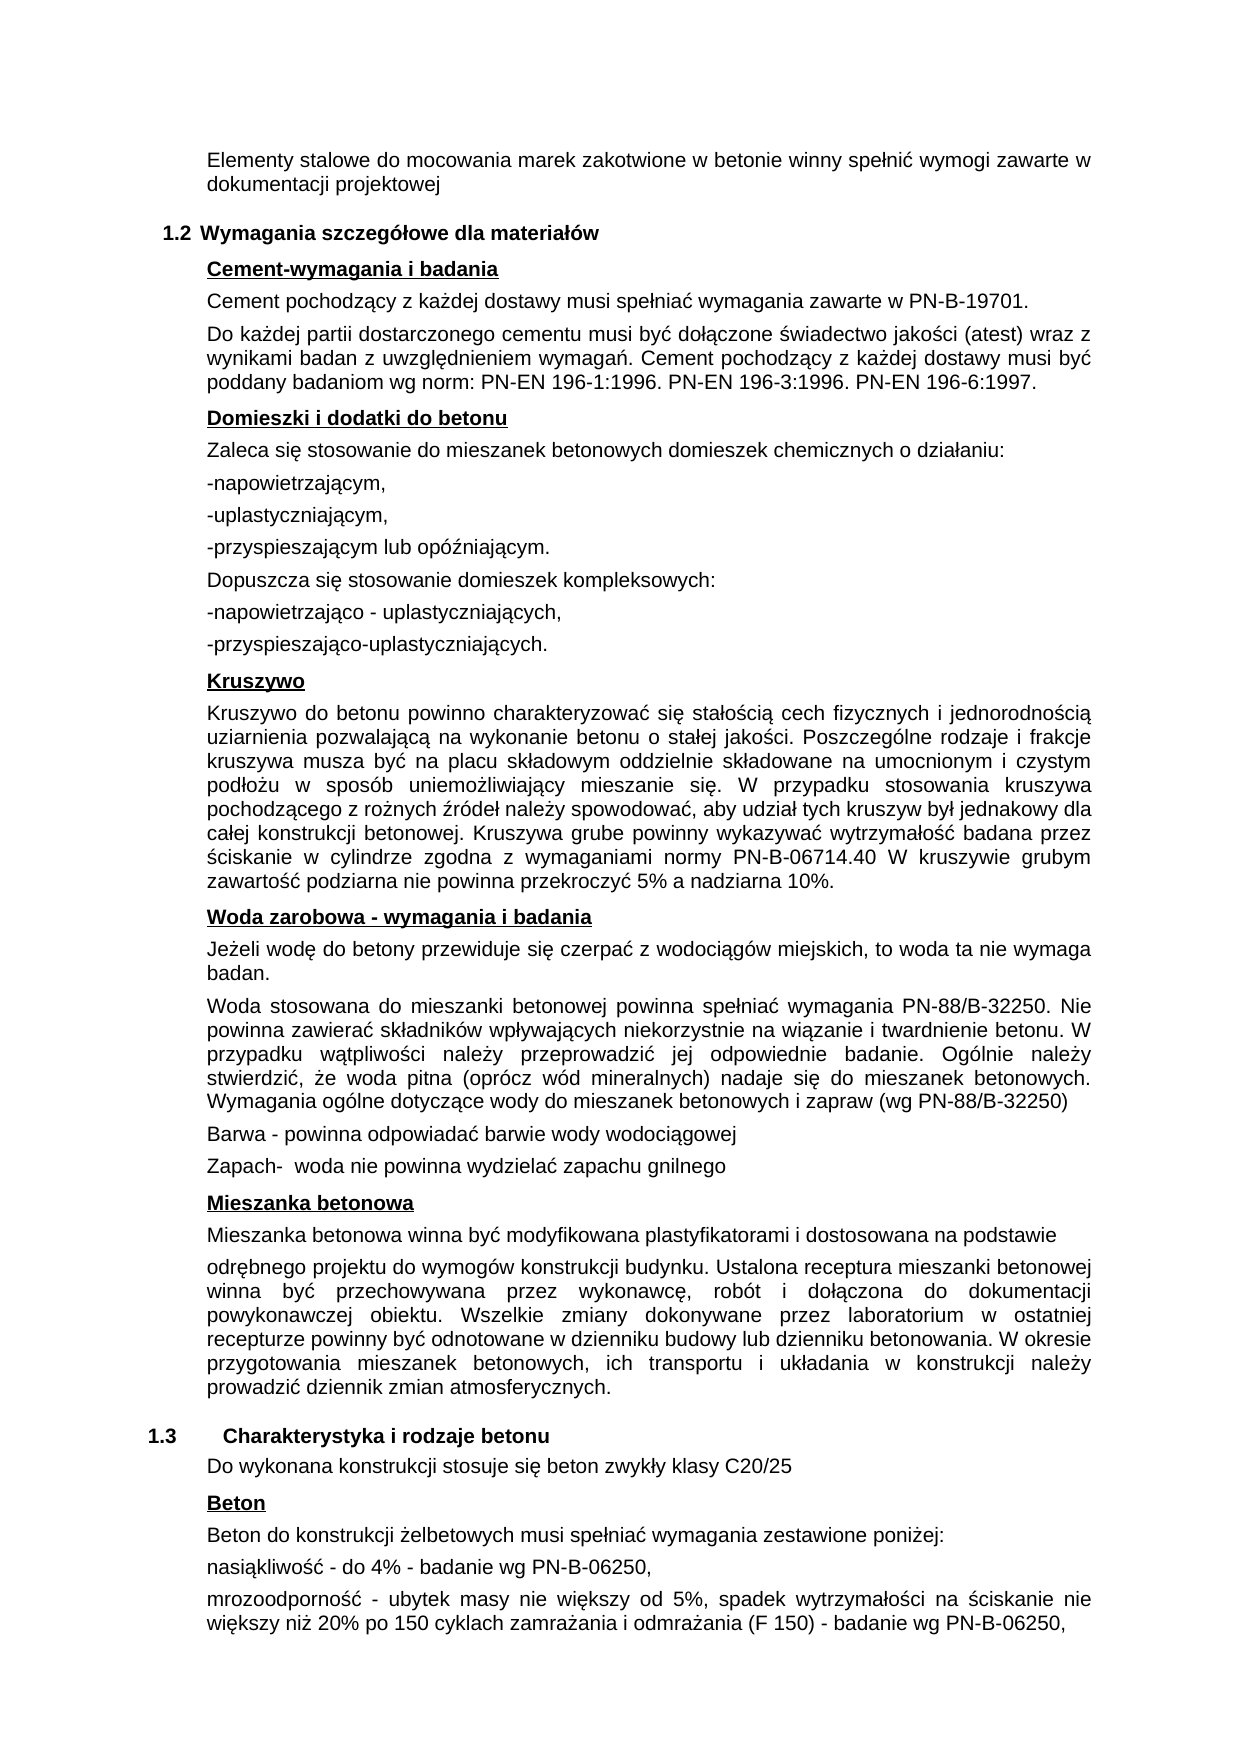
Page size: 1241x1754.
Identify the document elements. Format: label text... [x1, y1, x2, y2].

text Dopuszcza się stosowanie domieszek kompleksowych: [207, 567, 1093, 591]
text Beton [207, 1490, 1093, 1514]
text Elementy stalowe do mocowania marek zakotwione w betonie winny spełnić wymogi zawarte w dokumentacji projektowej [207, 148, 1093, 196]
list Wymagania szczegółowe dla materiałów [162, 221, 1093, 244]
text Cement-wymagania i badania [207, 257, 1093, 281]
text -napowietrzającym, [207, 471, 1093, 494]
text -przyspieszającym lub opóźniającym. [207, 535, 1093, 559]
text Zaleca się stosowanie do mieszanek betonowych domieszek chemicznych o działaniu: [207, 438, 1093, 462]
text Barwa - powinna odpowiadać barwie wody wodociągowej [207, 1122, 1093, 1146]
list Charakterystyka i rodzaje betonu [148, 1424, 1093, 1448]
text -uplastyczniającym, [207, 503, 1093, 527]
text Kruszywo do betonu powinno charakteryzować się stałością cech fizycznych i jednorodnością uziarnienia pozwalającą na wykonanie betonu o stałej jakości. Poszczególne rodzaje i frakcje kruszywa musza być na placu składowym oddzielnie składowane na umocnionym i czystym podłożu w sposób uniemożliwiający mieszanie się. W przypadku stosowania kruszywa pochodzącego z rożnych źródeł należy spowodować, aby udział tych kruszyw był jednakowy dla całej konstrukcji betonowej. Kruszywa grube powinny wykazywać wytrzymałość badana przez ściskanie w cylindrze zgodna z wymaganiami normy PN-B-06714.40 W kruszywie grubym zawartość podziarna nie powinna przekroczyć 5% a nadziarna 10%. [207, 701, 1093, 892]
text Cement pochodzący z każdej dostawy musi spełniać wymagania zawarte w PN-B-19701. [207, 289, 1093, 313]
text Woda stosowana do mieszanki betonowej powinna spełniać wymagania PN-88/B-32250. Nie powinna zawierać składników wpływających niekorzystnie na wiązanie i twardnienie betonu. W przypadku wątpliwości należy przeprowadzić jej odpowiednie badanie. Ogólnie należy stwierdzić, że woda pitna (oprócz wód mineralnych) nadaje się do mieszanek betonowych. Wymagania ogólne dotyczące wody do mieszanek betonowych i zapraw (wg PN-88/B-32250) [207, 993, 1093, 1113]
text Mieszanka betonowa [207, 1190, 1093, 1214]
text Mieszanka betonowa winna być modyfikowana plastyfikatorami i dostosowana na podstawie [207, 1223, 1093, 1247]
text Domieszki i dodatki do betonu [207, 406, 1093, 430]
text Do wykonana konstrukcji stosuje się beton zwykły klasy C20/25 [207, 1454, 1093, 1478]
text Woda zarobowa - wymagania i badania [207, 905, 1093, 929]
text Do każdej partii dostarczonego cementu musi być dołączone świadectwo jakości (atest) wraz z wynikami badan z uwzględnieniem wymagań. Cement pochodzący z każdej dostawy musi być poddany badaniom wg norm: PN-EN 196-1:1996. PN-EN 196-3:1996. PN-EN 196-6:1997. [207, 322, 1093, 393]
text nasiąkliwość - do 4% - badanie wg PN-B-06250, [207, 1555, 1093, 1579]
text odrębnego projektu do wymogów konstrukcji budynku. Ustalona receptura mieszanki betonowej winna być przechowywana przez wykonawcę, robót i dołączona do dokumentacji powykonawczej obiektu. Wszelkie zmiany dokonywane przez laboratorium w ostatniej recepturze powinny być odnotowane w dzienniku budowy lub dzienniku betonowania. W okresie przygotowania mieszanek betonowych, ich transportu i układania w konstrukcji należy prowadzić dziennik zmian atmosferycznych. [207, 1255, 1093, 1399]
text mrozoodporność - ubytek masy nie większy od 5%, spadek wytrzymałości na ściskanie nie większy niż 20% po 150 cyklach zamrażania i odmrażania (F 150) - badanie wg PN-B-06250, [207, 1587, 1093, 1635]
text -napowietrzająco - uplastyczniających, [207, 600, 1093, 624]
text Jeżeli wodę do betony przewiduje się czerpać z wodociągów miejskich, to woda ta nie wymaga badan. [207, 937, 1093, 985]
text Kruszywo [207, 668, 1093, 692]
text -przyspieszająco-uplastyczniających. [207, 632, 1093, 656]
text Beton do konstrukcji żelbetowych musi spełniać wymagania zestawione poniżej: [207, 1523, 1093, 1547]
text Zapach- woda nie powinna wydzielać zapachu gnilnego [207, 1154, 1093, 1178]
